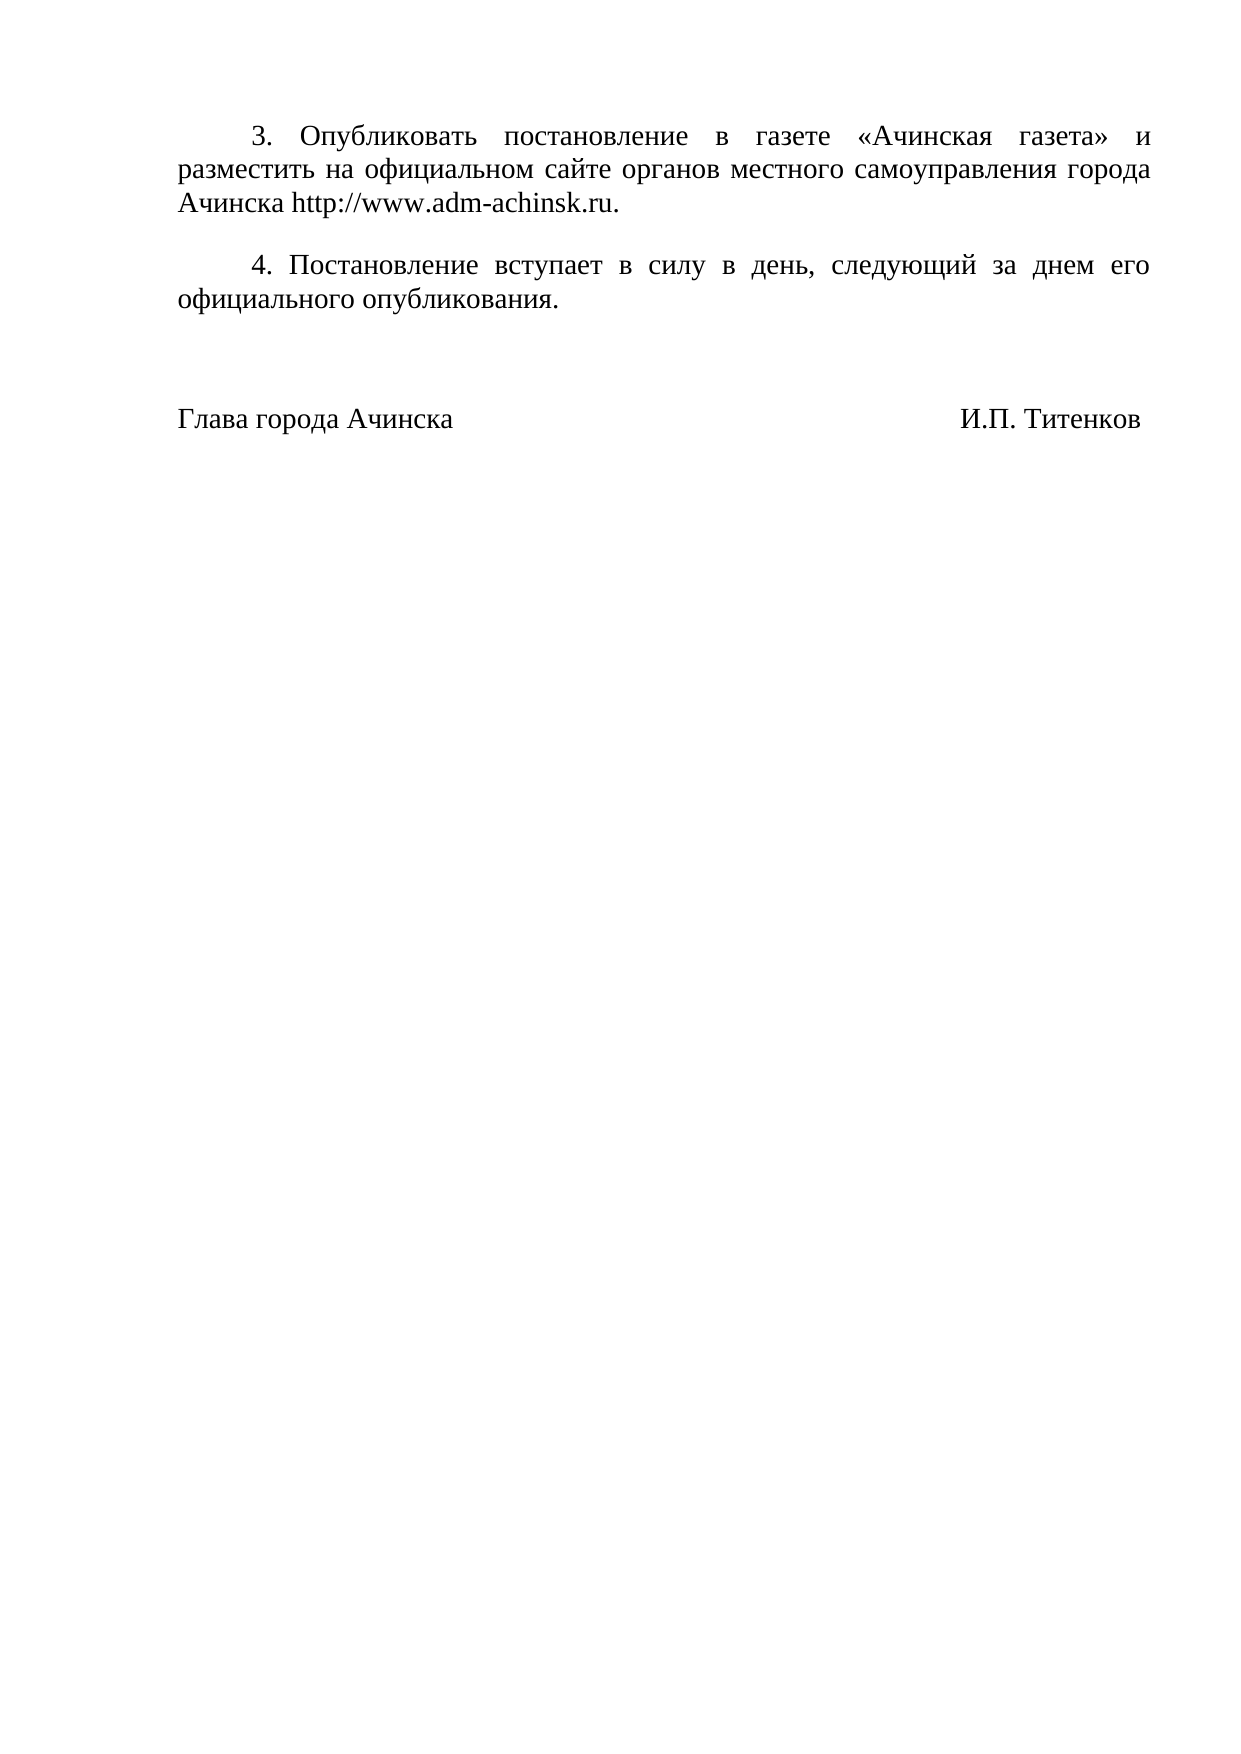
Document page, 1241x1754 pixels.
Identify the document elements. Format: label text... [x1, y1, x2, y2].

text 4. Постановление вступает в силу в день, следующий за днем его официального опубликования. [177, 247, 1152, 314]
text 3. Опубликовать постановление в газете «Ачинская газета» и разместить на официальном сайте органов местного самоуправления города Ачинска http://www.adm-achinsk.ru. [177, 118, 1152, 219]
table_header И.П. Титенков [709, 401, 1151, 434]
table_header Глава города Ачинска [166, 401, 709, 434]
